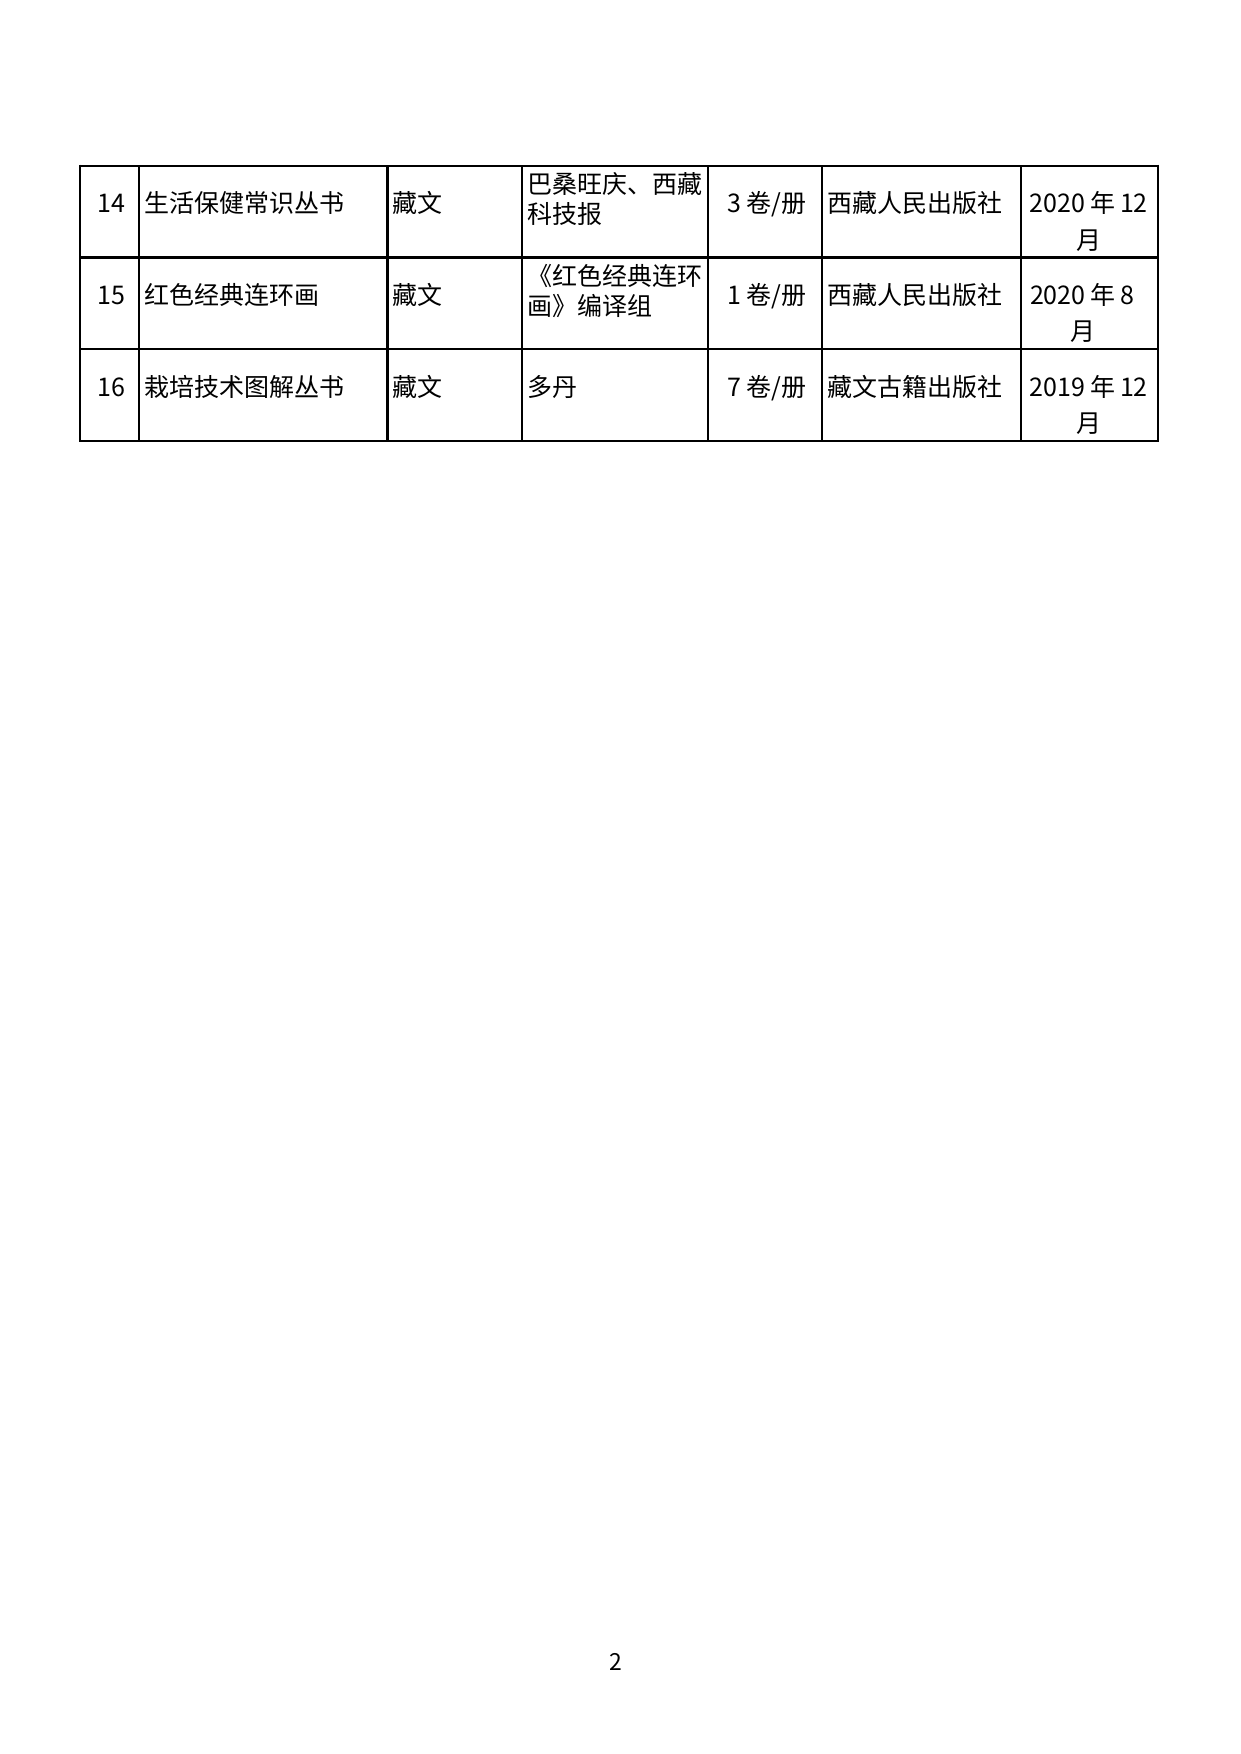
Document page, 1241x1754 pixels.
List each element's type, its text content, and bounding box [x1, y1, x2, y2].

table_cell 栽培技术图解丛书 [140, 350, 386, 440]
table_cell 3卷/册 [709, 167, 821, 256]
table_cell 2020年12月 [1022, 167, 1157, 256]
table_cell 藏文 [389, 259, 521, 348]
table_cell 《红色经典连环画》编译组 [523, 259, 707, 348]
table_cell 藏文 [389, 350, 521, 440]
table_cell 1卷/册 [709, 259, 821, 348]
table_cell 藏文 [389, 167, 521, 256]
table_cell 2019年12月 [1022, 350, 1157, 440]
table_cell 14 [81, 167, 138, 256]
table_cell 7卷/册 [709, 350, 821, 440]
table_cell 红色经典连环画 [140, 259, 386, 348]
table_cell 巴桑旺庆、西藏科技报 [523, 167, 707, 256]
table_cell 多丹 [523, 350, 707, 440]
table_cell 西藏人民出版社 [823, 259, 1020, 348]
table_cell 15 [81, 259, 138, 348]
table_cell 生活保健常识丛书 [140, 167, 386, 256]
table_cell 藏文古籍出版社 [823, 350, 1020, 440]
table_cell 16 [81, 350, 138, 440]
table_cell 2020年8月 [1022, 259, 1157, 348]
table_cell 西藏人民出版社 [823, 167, 1020, 256]
